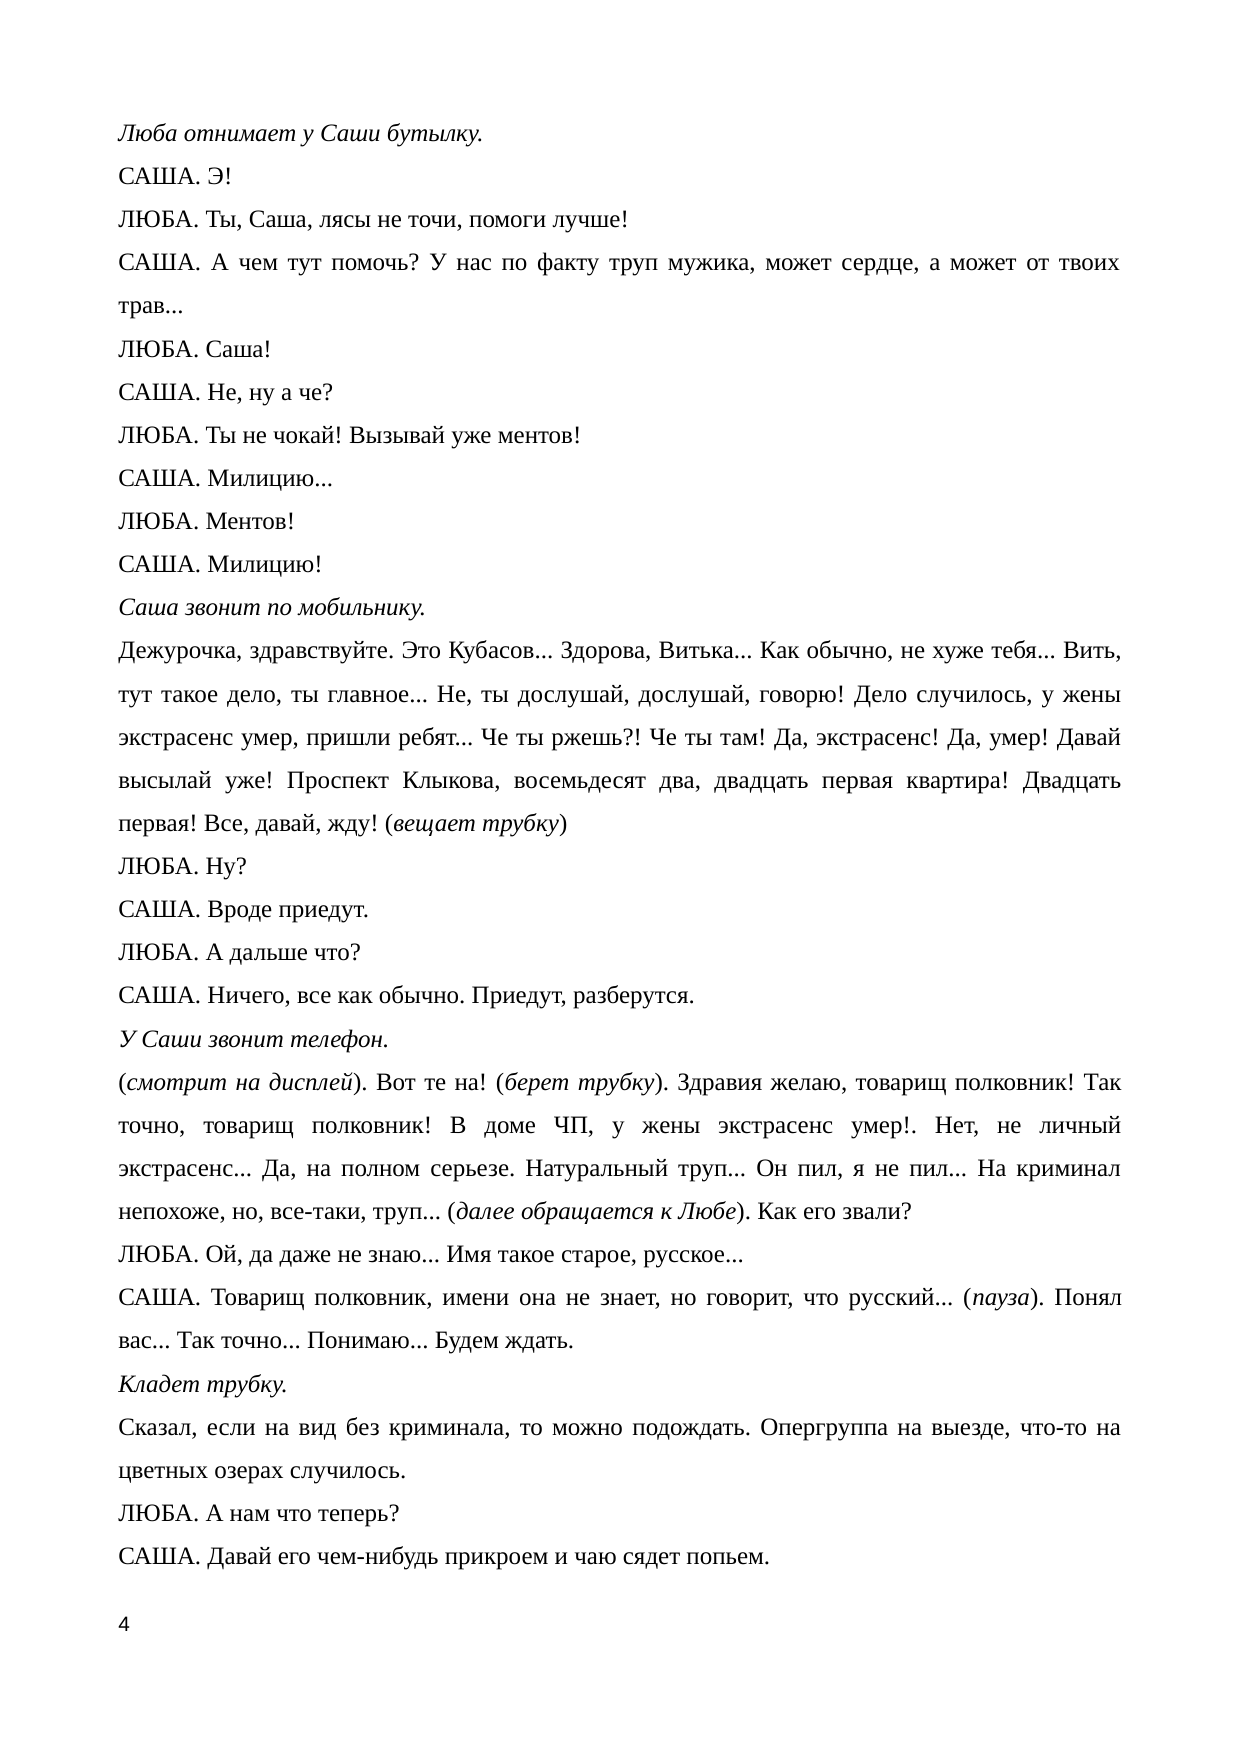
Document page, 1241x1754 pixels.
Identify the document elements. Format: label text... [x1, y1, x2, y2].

text ЛЮБА. Ментов! [118, 506, 1122, 535]
text Люба отнимает у Саши бутылку. [118, 118, 1122, 147]
text САША. А чем тут помочь? У нас по факту труп мужика, может сердце, а может от твоих трав... [118, 247, 1122, 319]
text САША. Ничего, все как обычно. Приедут, разберутся. [118, 981, 1122, 1009]
text (смотрит на дисплей). Вот те на! (берет трубку). Здравия желаю, товарищ полковник! Так точно, товарищ полковник! В доме ЧП, у жены экстрасенс умер!. Нет, не личный экстрасенс... Да, на полном серьезе. Натуральный труп... Он пил, я не пил... На криминал непохоже, но, все-таки, труп... (далее обращается к Любе). Как его звали? [118, 1067, 1122, 1225]
text ЛЮБА. А нам что теперь? [118, 1498, 1122, 1527]
text ЛЮБА. Ты не чокай! Вызывай уже ментов! [118, 420, 1122, 449]
text У Саши звонит телефон. [118, 1024, 1122, 1052]
text ЛЮБА. Ты, Саша, лясы не точи, помоги лучше! [118, 204, 1122, 233]
text САША. Давай его чем-нибудь прикроем и чаю сядет попьем. [118, 1541, 1122, 1570]
text САША. Милицию... [118, 463, 1122, 492]
text ЛЮБА. А дальше что? [118, 937, 1122, 966]
text Дежурочка, здравствуйте. Это Кубасов... Здорова, Витька... Как обычно, не хуже тебя... Вить, тут такое дело, ты главное... Не, ты дослушай, дослушай, говорю! Дело случилось, у жены экстрасенс умер, пришли ребят... Че ты ржешь?! Че ты там! Да, экстрасенс! Да, умер! Давай высылай уже! Проспект Клыкова, восемьдесят два, двадцать первая квартира! Двадцать первая! Все, давай, жду! (вещает трубку) [118, 636, 1122, 837]
text Сказал, если на вид без криминала, то можно подождать. Опергруппа на выезде, что-то на цветных озерах случилось. [118, 1412, 1122, 1484]
text Кладет трубку. [118, 1369, 1122, 1397]
text САША. Товарищ полковник, имени она не знает, но говорит, что русский... (пауза). Понял вас... Так точно... Понимаю... Будем ждать. [118, 1282, 1122, 1354]
text САША. Э! [118, 161, 1122, 190]
text Саша звонит по мобильнику. [118, 592, 1122, 621]
text САША. Не, ну а че? [118, 377, 1122, 406]
text ЛЮБА. Саша! [118, 334, 1122, 362]
text ЛЮБА. Ну? [118, 851, 1122, 880]
text САША. Вроде приедут. [118, 894, 1122, 923]
text САША. Милицию! [118, 549, 1122, 578]
text ЛЮБА. Ой, да даже не знаю... Имя такое старое, русское... [118, 1239, 1122, 1268]
